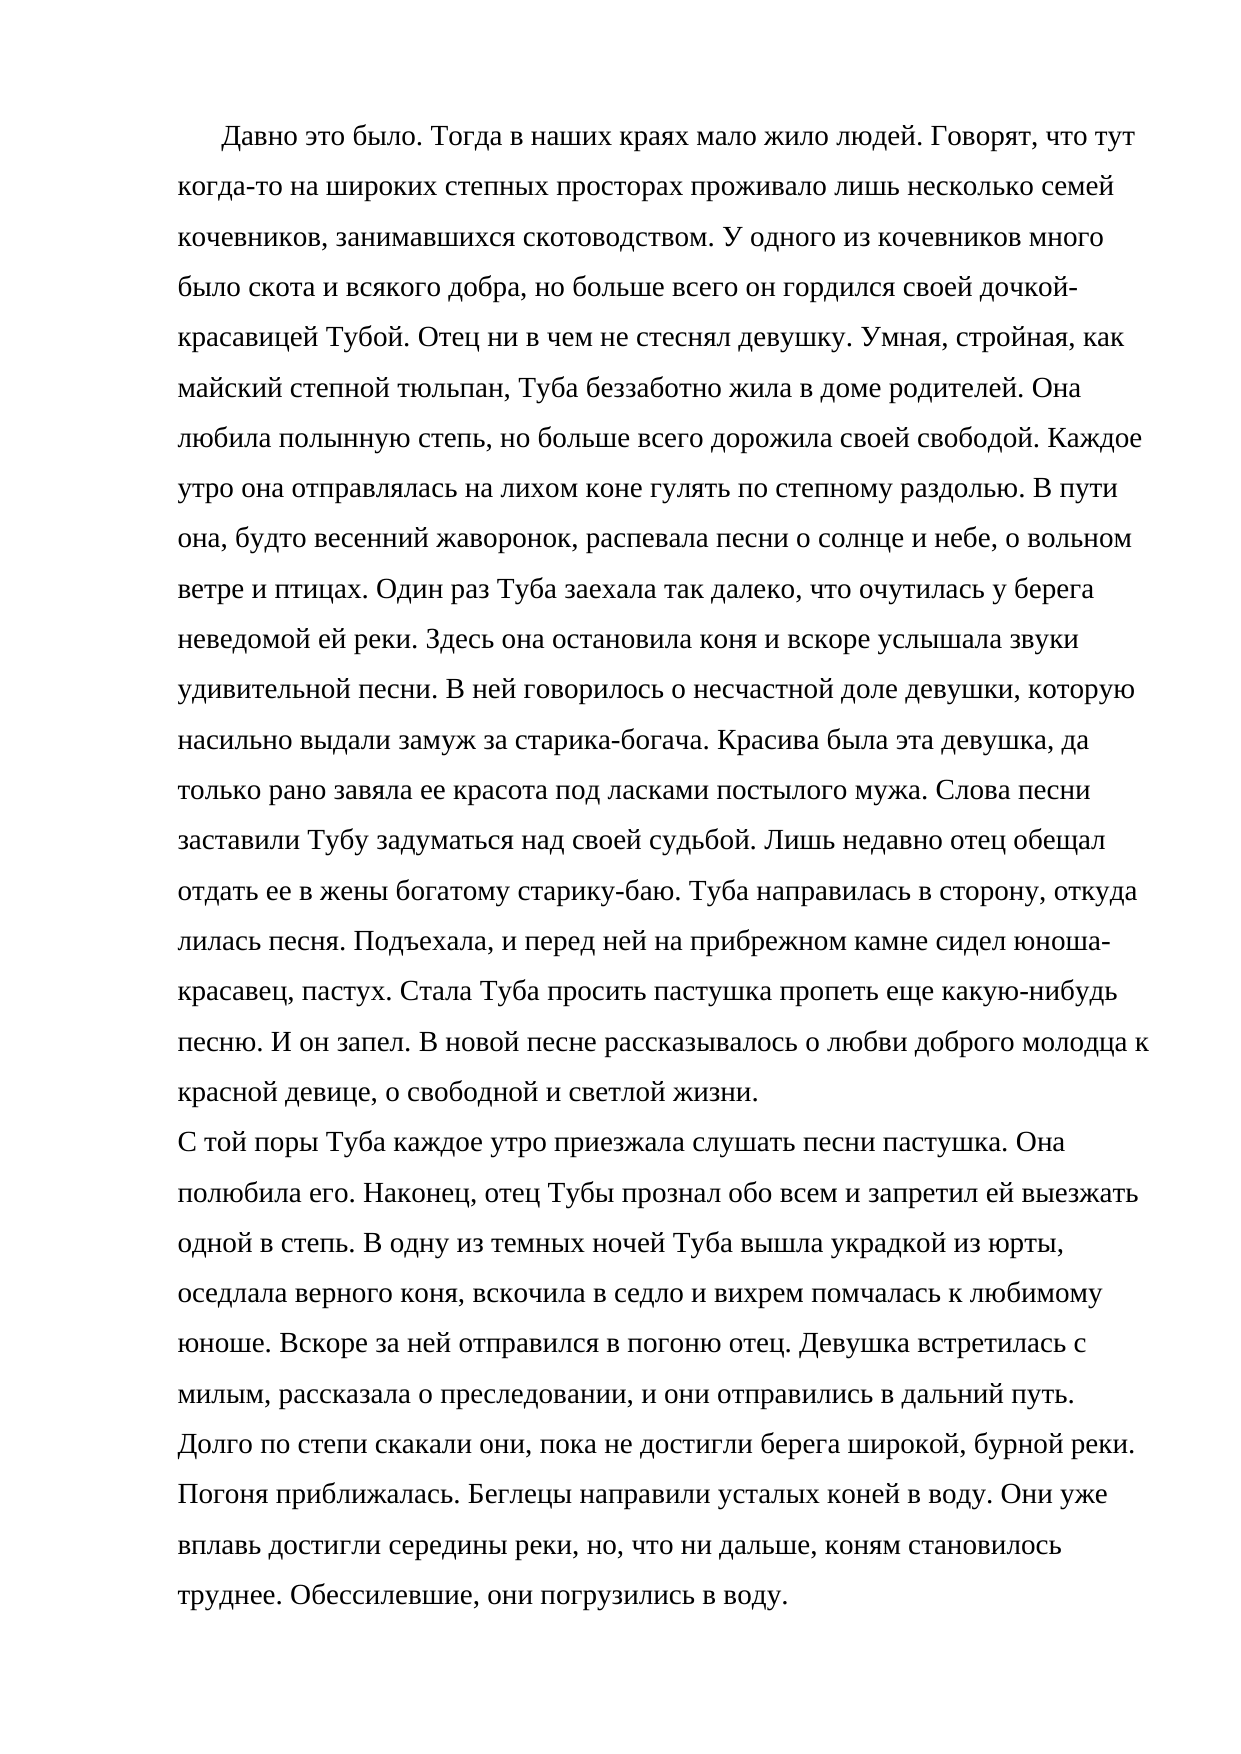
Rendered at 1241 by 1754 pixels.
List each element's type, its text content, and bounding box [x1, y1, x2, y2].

text Давно это было. Тогда в наших краях мало жило людей. Говорят, что тут когда-то на широких степных просторах проживало лишь несколько семей кочевников, занимавшихся скотоводством. У одного из кочевников много было скота и всякого добра, но больше всего он гордился своей дочкой-красавицей Тубой. Отец ни в чем не стеснял девушку. Умная, стройная, как майский степной тюльпан, Туба беззаботно жила в доме родителей. Она любила полынную степь, но больше всего дорожила своей свободой. Каждое утро она отправлялась на лихом коне гулять по степному раздолью. В пути она, будто весенний жаворонок, распевала песни о солнце и небе, о вольном ветре и птицах. Один раз Туба заехала так далеко, что очутилась у берега неведомой ей реки. Здесь она остановила коня и вскоре услышала звуки удивительной песни. В ней говорилось о несчастной доле девушки, которую насильно выдали замуж за старика-богача. Красива была эта девушка, да только рано завяла ее красота под ласками постылого мужа. Слова песни заставили Тубу задуматься над своей судьбой. Лишь недавно отец обещал отдать ее в жены богатому старику-баю. Туба направилась в сторону, откуда лилась песня. Подъехала, и перед ней на прибрежном камне сидел юноша-красавец, пастух. Стала Туба просить пастушка пропеть еще какую-нибудь песню. И он запел. В новой песне рассказывалось о любви доброго молодца к красной девице, о свободной и светлой жизни. [177, 118, 1152, 1108]
text С той поры Туба каждое утро приезжала слушать песни пастушка. Она полюбила его. Наконец, отец Тубы прознал обо всем и запретил ей выезжать одной в степь. В одну из темных ночей Туба вышла украдкой из юрты, оседлала верного коня, вскочила в седло и вихрем помчалась к любимому юноше. Вскоре за ней отправился в погоню отец. Девушка встретилась с милым, рассказала о преследовании, и они отправились в дальний путь. Долго по степи скакали они, пока не достигли берега широкой, бурной реки. Погоня приближалась. Беглецы направили усталых коней в воду. Они уже вплавь достигли середины реки, но, что ни дальше, коням становилось труднее. Обессилевшие, они погрузились в воду. [177, 1124, 1152, 1611]
